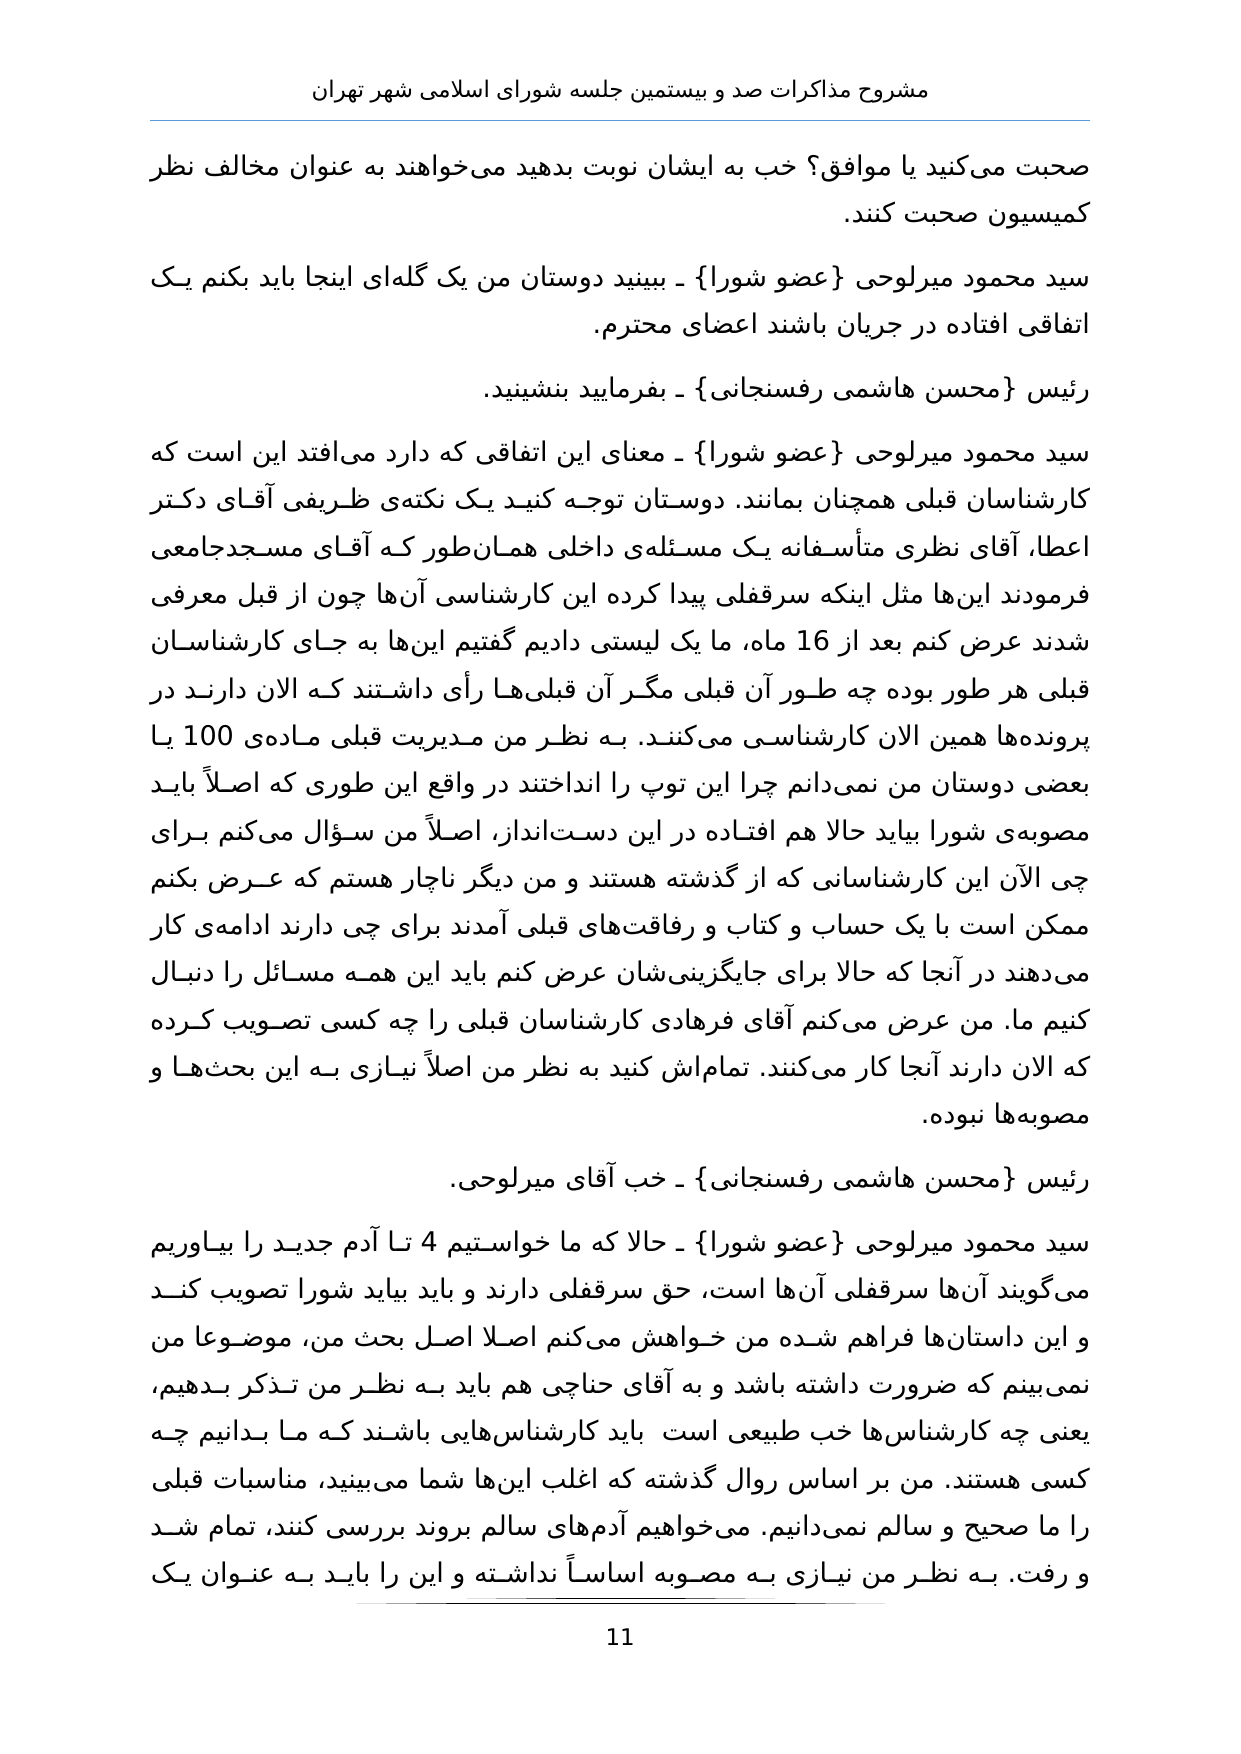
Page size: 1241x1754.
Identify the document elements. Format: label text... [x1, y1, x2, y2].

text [150, 150, 1090, 229]
text رئیس {محسن هاشمی رفسنجانی} ـ خب آقای میرلوحی. [150, 1162, 1090, 1194]
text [150, 1226, 1090, 1589]
text رئیس {محسن هاشمی رفسنجانی} ـ بفرمایید بنشینید. [150, 372, 1090, 404]
text سید محمود میرلوحی {عضو شورا} ـ معنای این اتفاقی که دارد می‌افتد این است که کارشناسان قبلی همچنان بمانند. دوستان توجه کنید یک نکته‌ی ظریفی آقای دکتر اعطا، آقای نظری متأسفانه یک مسئله‌ی داخلی همان‌طور که آقای مسجدجامعی فرمودند این‌ها مثل اینکه سرقفلی پیدا کرده این کارشناسی آن‌ها چون از قبل معرفی شدند عرض کنم بعد از 16 ماه، ما یک لیستی دادیم گفتیم این‌ها به جای کارشناسان قبلی هر طور بوده چه طور آن قبلی مگر آن قبلی‌ها رأی داشتند که الان دارند در پرونده‌ها همین الان کارشناسی می‌کنند. به نظر من مدیریت قبلی ماده‌ی 100 یا بعضی دوستان من نمی‌دانم چرا این توپ را انداختند در واقع این طوری که اصلاً باید مصوبه‌ی شورا بیاید حالا هم افتاده در این دست‌انداز، اصلاً من سؤال می‌کنم برای چی الآن این کارشناسانی که از گذشته هستند و من دیگر ناچار هستم که عرض بکنم ممکن است با یک حساب و کتاب و رفاقت‌های قبلی آمدند برای چی دارند ادامه‌ی کار می‌دهند در آنجا که حالا برای جایگزینی‌شان عرض کنم باید این همه مسائل را دنبال کنیم ما. من عرض می‌کنم آقای فرهادی کارشناسان قبلی را چه کسی تصویب کرده که الان دارند آنجا کار می‌کنند. تمام‌اش کنید به نظر من اصلاً نیازی به این بحث‌ها و مصوبه‌ها نبوده. [150, 436, 1090, 1130]
text سید محمود میرلوحی {عضو شورا} ـ ببینید دوستان من یک گله‌ای اینجا باید بکنم یک اتفاقی افتاده در جریان باشند اعضای محترم. [150, 261, 1090, 340]
